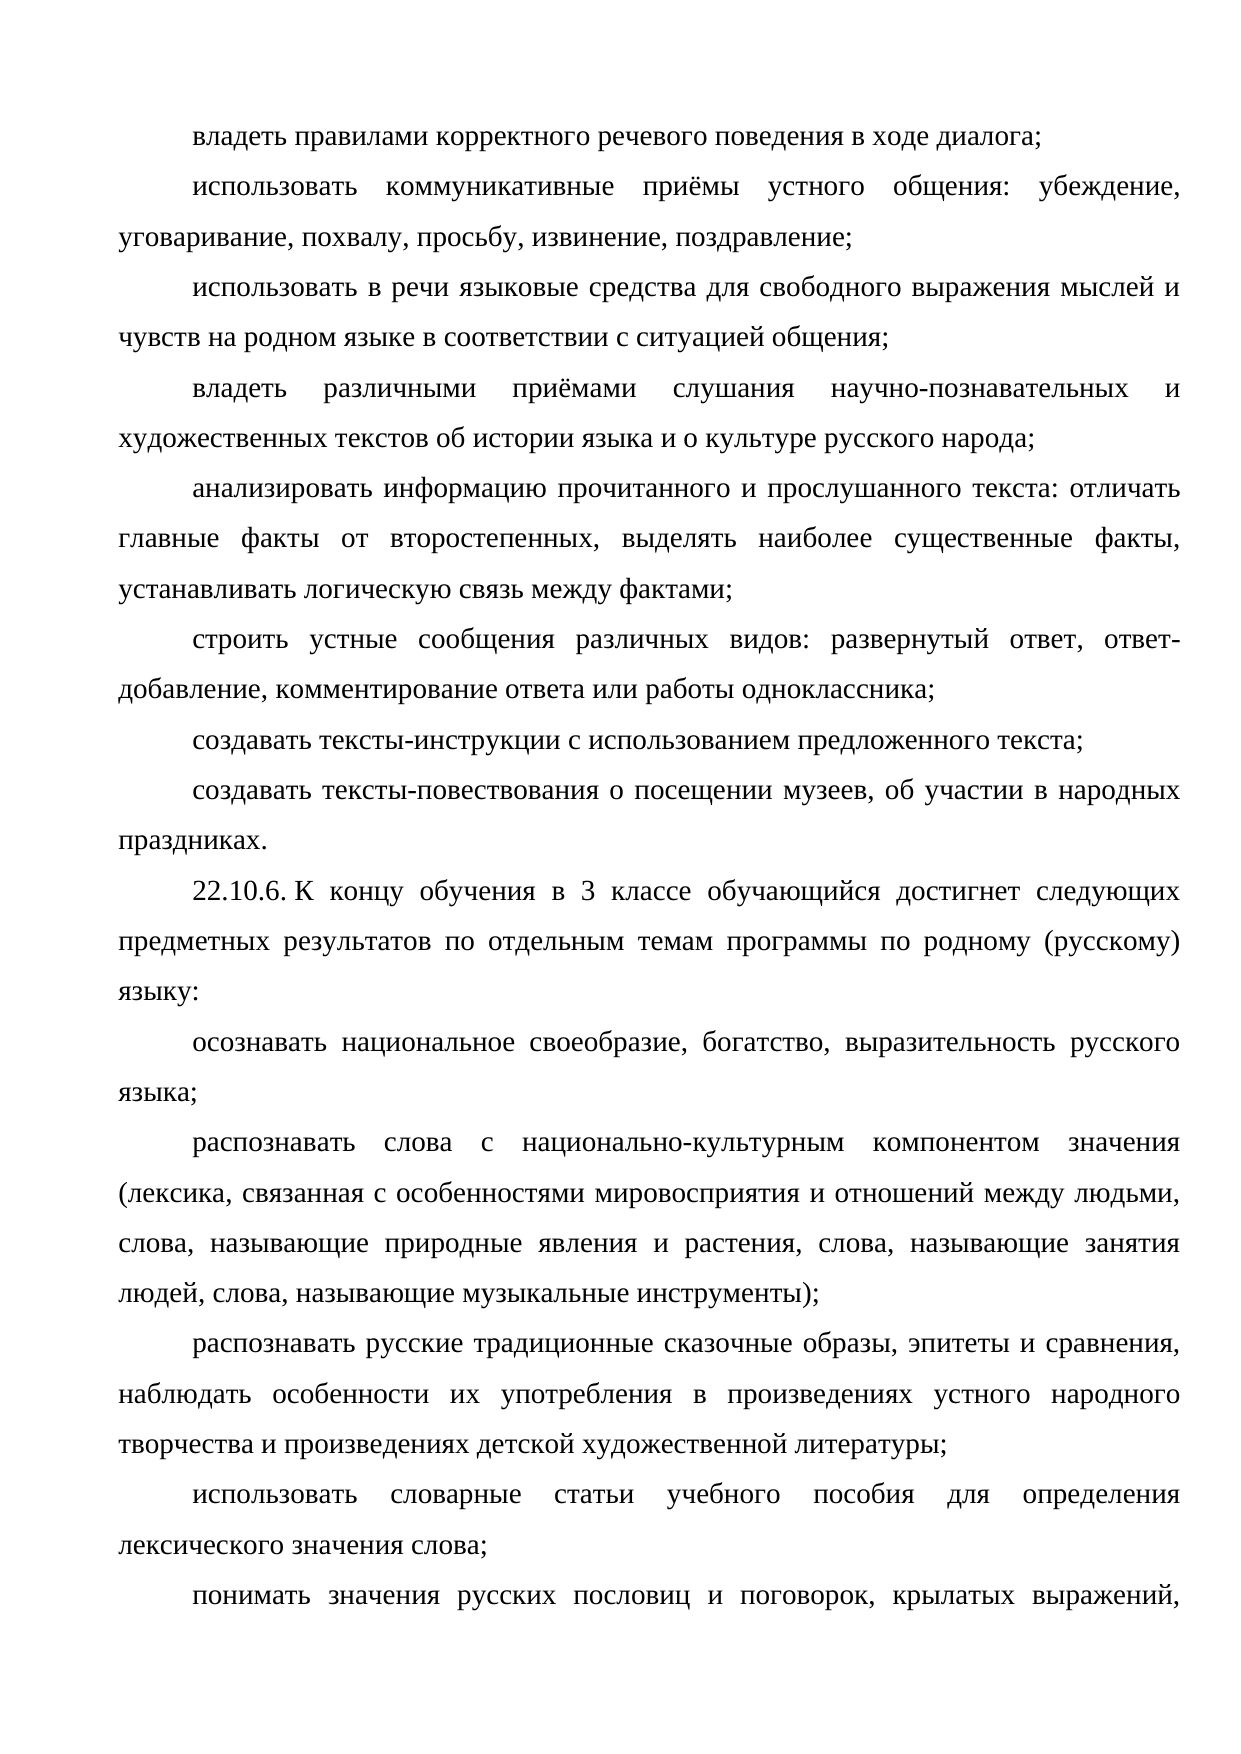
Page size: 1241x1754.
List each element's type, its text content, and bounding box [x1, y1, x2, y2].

text осознавать национальное своеобразие, богатство, выразительность русского языка; [118, 1024, 1181, 1108]
text создавать тексты-повествования о посещении музеев, об участии в народных праздниках. [118, 772, 1181, 856]
text распознавать слова с национально-культурным компонентом значения (лексика, связанная с особенностями мировосприятия и отношений между людьми, слова, называющие природные явления и растения, слова, называющие занятия людей, слова, называющие музыкальные инструменты); [118, 1124, 1181, 1309]
text владеть различными приёмами слушания научно-познавательных и художественных текстов об истории языка и о культуре русского народа; [118, 370, 1181, 453]
text использовать в речи языковые средства для свободного выражения мыслей и чувств на родном языке в соответствии с ситуацией общения; [118, 269, 1181, 353]
text использовать словарные статьи учебного пособия для определения лексического значения слова; [118, 1477, 1181, 1560]
text использовать коммуникативные приёмы устного общения: убеждение, уговаривание, похвалу, просьбу, извинение, поздравление; [118, 168, 1181, 252]
text строить устные сообщения различных видов: развернутый ответ, ответ-добавление, комментирование ответа или работы одноклассника; [118, 621, 1181, 705]
text распознавать русские традиционные сказочные образы, эпитеты и сравнения, наблюдать особенности их употребления в произведениях устного народного творчества и произведениях детской художественной литературы; [118, 1326, 1181, 1460]
text 22.10.6. К концу обучения в 3 классе обучающийся достигнет следующих предметных результатов по отдельным темам программы по родному (русскому) языку: [118, 873, 1181, 1007]
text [118, 1577, 1181, 1611]
text владеть правилами корректного речевого поведения в ходе диалога; [118, 118, 1181, 152]
text анализировать информацию прочитанного и прослушанного текста: отличать главные факты от второстепенных, выделять наиболее существенные факты, устанавливать логическую связь между фактами; [118, 470, 1181, 604]
text создавать тексты-инструкции с использованием предложенного текста; [118, 722, 1181, 755]
